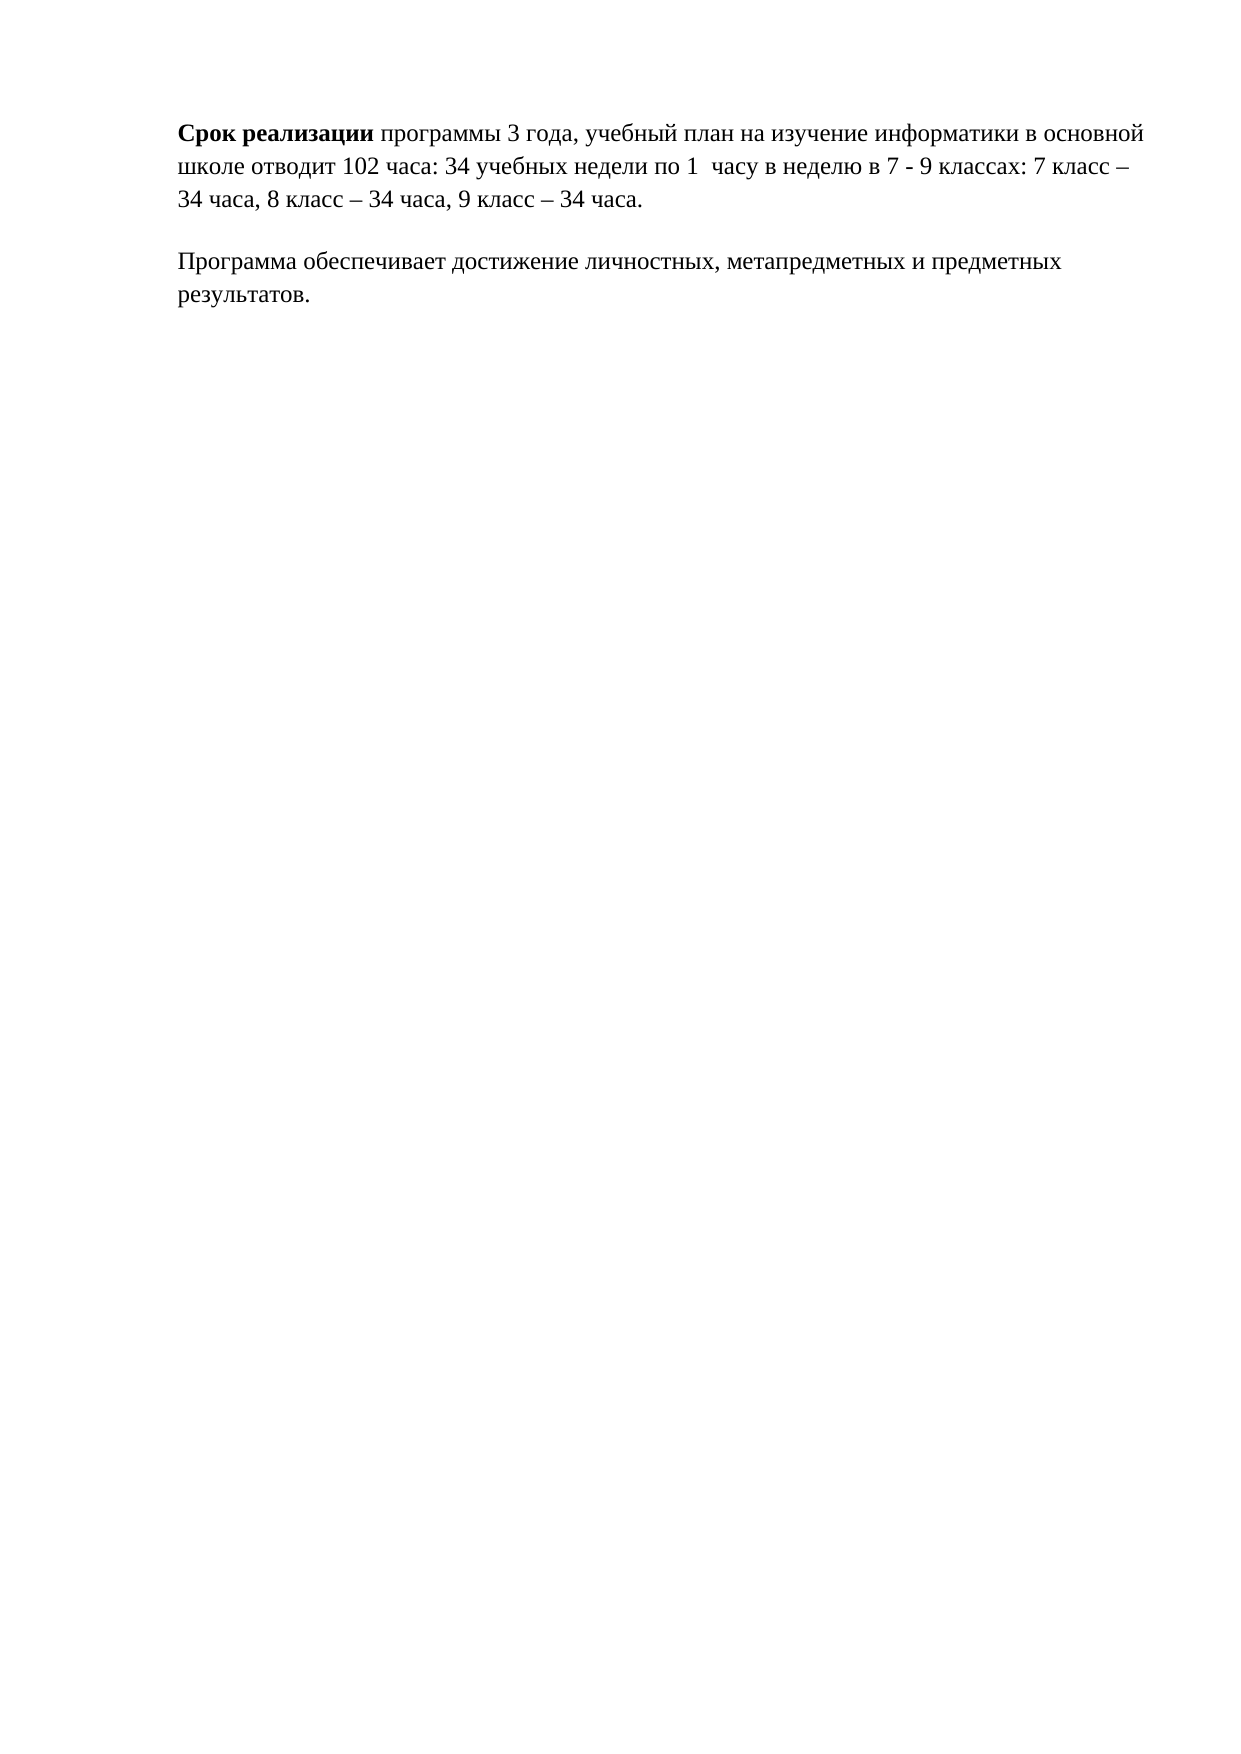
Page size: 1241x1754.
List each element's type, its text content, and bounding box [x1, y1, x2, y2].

text Срок реализации программы 3 года, учебный план на изучение информатики в основной школе отводит 102 часа: 34 учебных недели по 1 часу в неделю в 7 - 9 классах: 7 класс – 34 часа, 8 класс – 34 часа, 9 класс – 34 часа. [177, 118, 1152, 213]
text Программа обеспечивает достижение личностных, метапредметных и предметных результатов. [177, 246, 1152, 308]
